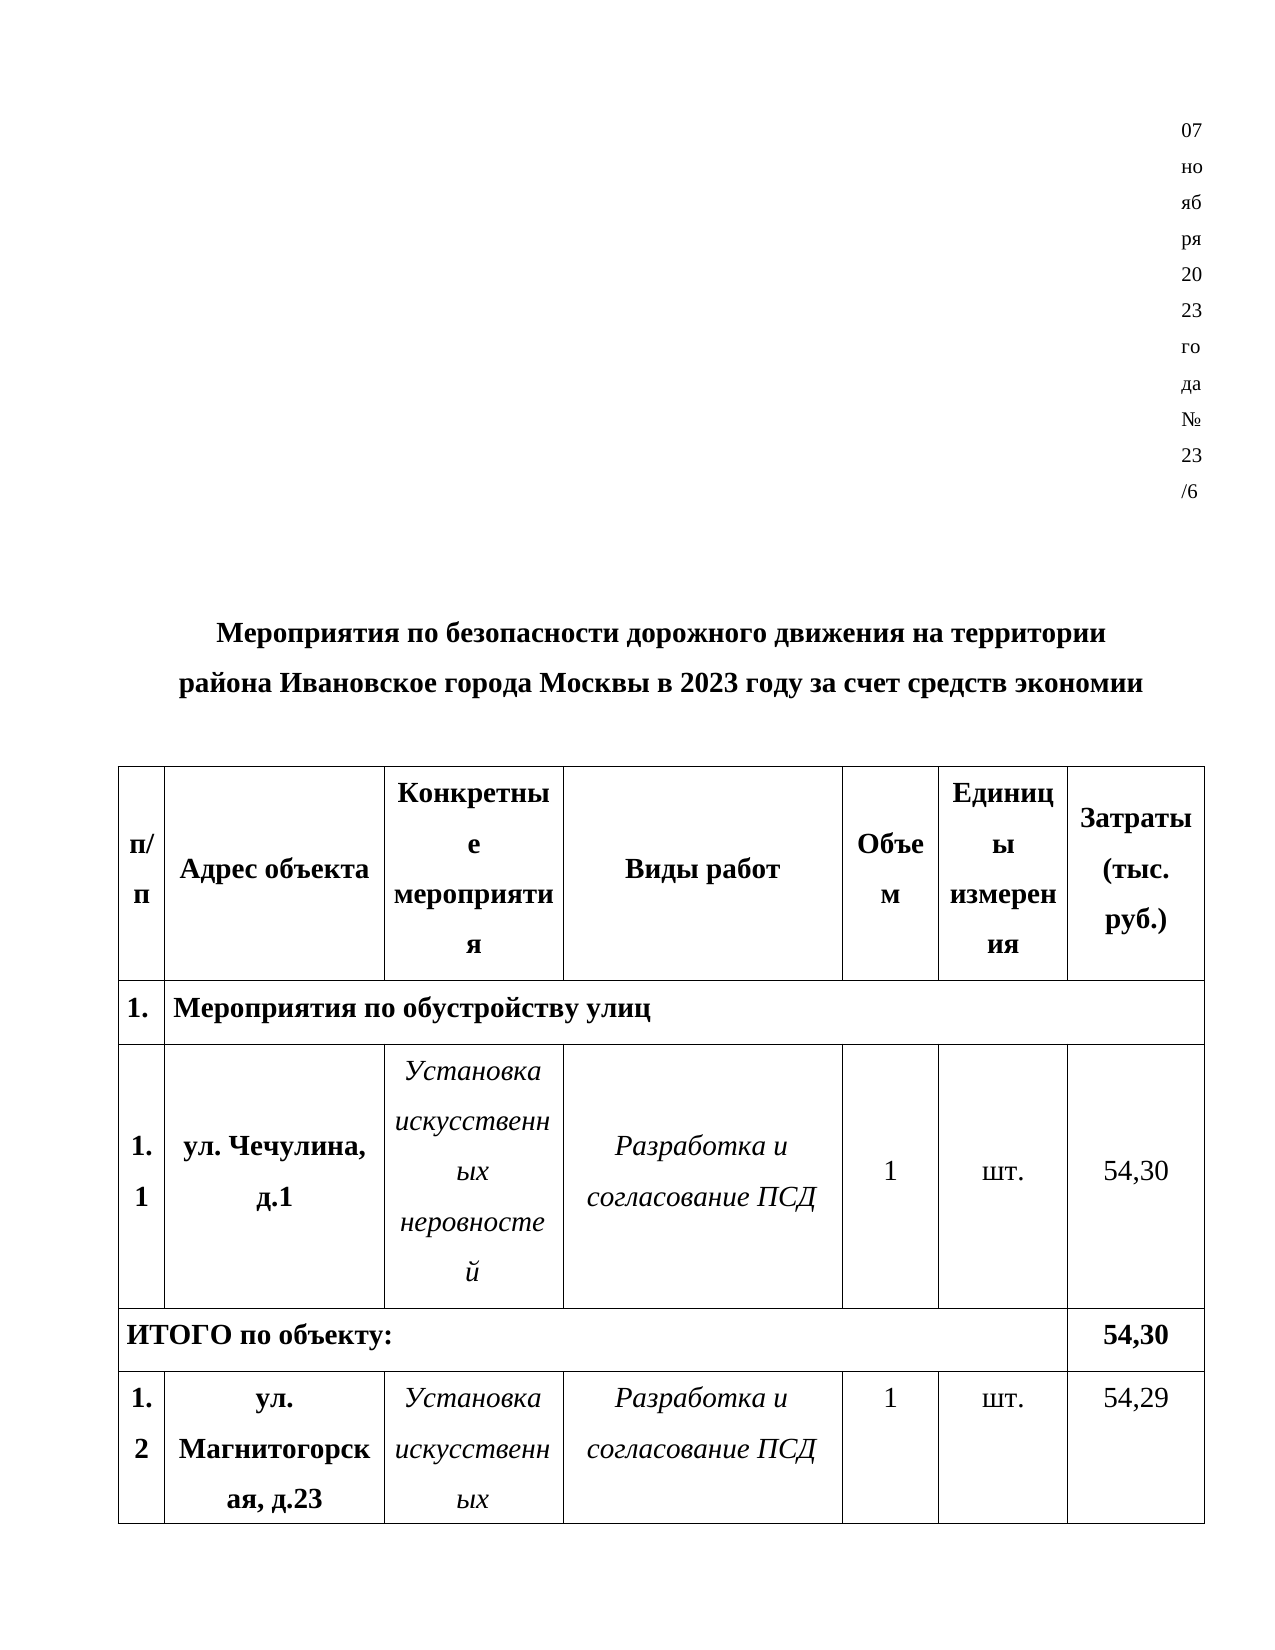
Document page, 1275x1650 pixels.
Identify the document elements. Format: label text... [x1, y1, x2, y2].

table_header Объем [843, 767, 938, 980]
table_cell шт. [939, 1045, 1067, 1308]
table_cell 1 [843, 1045, 938, 1308]
text Мероприятия по безопасности дорожного движения на территории [118, 615, 1204, 649]
table_header Конкретные мероприятия [385, 767, 563, 980]
table_cell шт. [939, 1372, 1067, 1523]
table_cell 1.1 [119, 1045, 164, 1308]
table_header Затраты (тыс. руб.) [1068, 767, 1204, 980]
table_cell 1 [843, 1372, 938, 1523]
table_cell Мероприятия по обустройству улиц [165, 981, 1204, 1043]
table_cell 1.2 [119, 1372, 164, 1523]
table_cell 54,30 [1068, 1045, 1204, 1308]
table_cell 1. [119, 981, 164, 1043]
table_cell 54,29 [1068, 1372, 1204, 1523]
table_cell 54,30 [1068, 1309, 1204, 1371]
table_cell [385, 1372, 563, 1523]
table_header Единицы измерения [939, 767, 1067, 980]
text от 07 ноября 2023 года № 23/6 [1181, 118, 1204, 503]
table_cell ИТОГО по объекту: [119, 1309, 1067, 1371]
table_header Виды работ [564, 767, 842, 980]
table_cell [165, 1372, 384, 1523]
table_cell ул. Чечулина, д.1 [165, 1045, 384, 1308]
table_header п/п [119, 767, 164, 980]
table_cell Разработка и согласование ПСД [564, 1045, 842, 1308]
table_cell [564, 1372, 842, 1523]
table_header Адрес объекта [165, 767, 384, 980]
table_cell Установка искусственных неровностей [385, 1045, 563, 1308]
text района Ивановское города Москвы в 2023 году за счет средств экономии [118, 666, 1204, 699]
